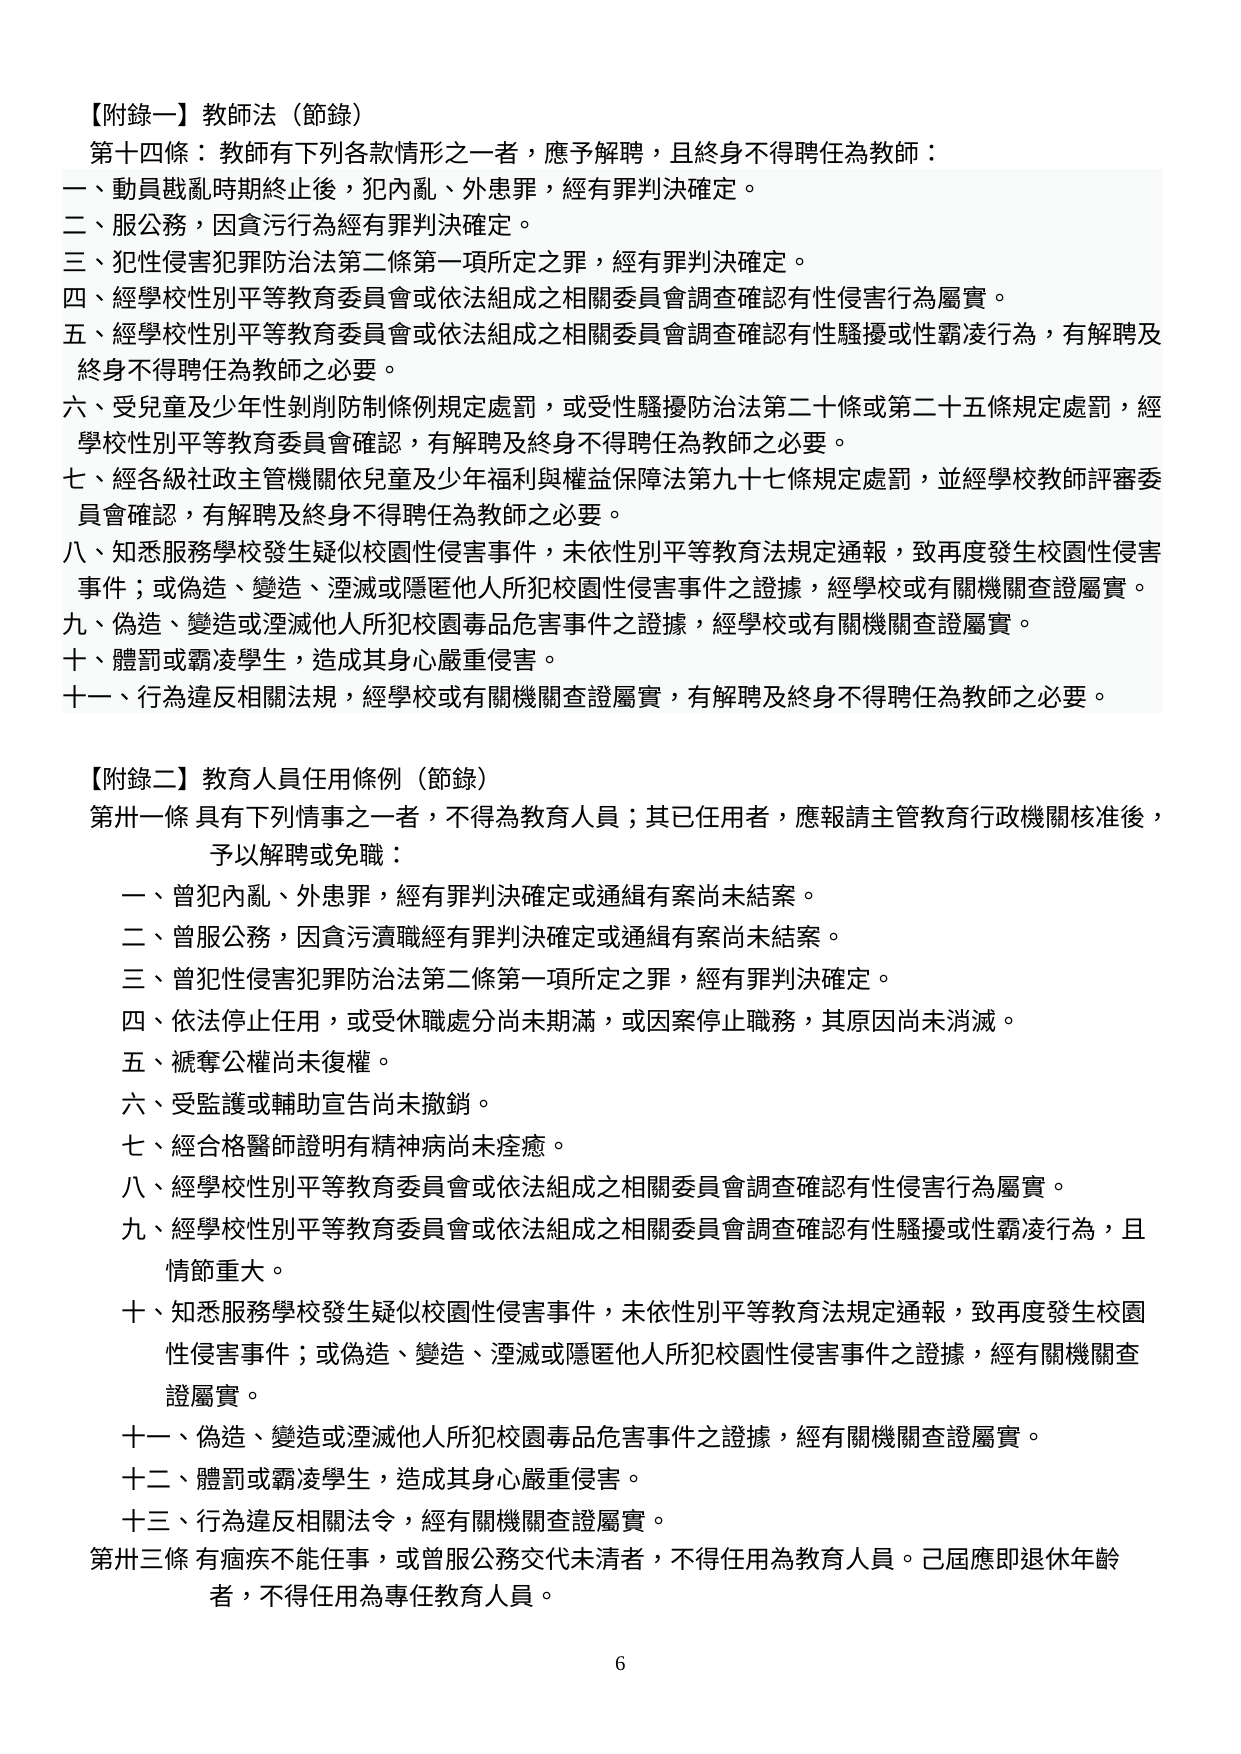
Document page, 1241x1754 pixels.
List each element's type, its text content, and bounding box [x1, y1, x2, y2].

text 【附錄一】教師法（節錄） [77, 94, 1163, 132]
text 八、知悉服務學校發生疑似校園性侵害事件，未依性別平等教育法規定通報，致再度發生校園性侵害事件；或偽造、變造、湮滅或隱匿他人所犯校園性侵害事件之證據，經學校或有關機關查證屬實。 [62, 532, 1163, 604]
text 三、犯性侵害犯罪防治法第二條第一項所定之罪，經有罪判決確定。 [62, 242, 1163, 278]
text 六、受監護或輔助宣告尚未撤銷。 [102, 1080, 1163, 1122]
text 三、曾犯性侵害犯罪防治法第二條第一項所定之罪，經有罪判決確定。 [102, 955, 1163, 997]
text 一、動員戡亂時期終止後，犯內亂、外患罪，經有罪判決確定。 [62, 169, 1163, 206]
text 五、經學校性別平等教育委員會或依法組成之相關委員會調查確認有性騷擾或性霸凌行為，有解聘及終身不得聘任為教師之必要。 [62, 314, 1163, 387]
text 八、經學校性別平等教育委員會或依法組成之相關委員會調查確認有性侵害行為屬實。 [102, 1163, 1163, 1205]
text 四、依法停止任用，或受休職處分尚未期滿，或因案停止職務，其原因尚未消滅。 [102, 997, 1163, 1038]
text 二、服公務，因貪污行為經有罪判決確定。 [62, 206, 1163, 242]
text 第卅三條 有痼疾不能任事，或曾服公務交代未清者，不得任用為教育人員。己屆應即退休年齡 [89, 1538, 1163, 1576]
text 四、經學校性別平等教育委員會或依法組成之相關委員會調查確認有性侵害行為屬實。 [62, 278, 1163, 314]
text 者，不得任用為專任教育人員。 [209, 1576, 1163, 1613]
text 【附錄二】教育人員任用條例（節錄） [77, 755, 1163, 797]
text 第十四條： 教師有下列各款情形之一者，應予解聘，且終身不得聘任為教師： [89, 132, 1163, 169]
text 九、偽造、變造或湮滅他人所犯校園毒品危害事件之證據，經學校或有關機關查證屬實。 [62, 604, 1163, 641]
text 六、受兒童及少年性剝削防制條例規定處罰，或受性騷擾防治法第二十條或第二十五條規定處罰，經學校性別平等教育委員會確認，有解聘及終身不得聘任為教師之必要。 [62, 387, 1163, 459]
text 十、體罰或霸凌學生，造成其身心嚴重侵害。 [62, 641, 1163, 677]
text 十三、行為違反相關法令，經有關機關查證屬實。 [102, 1497, 1163, 1538]
text 一、曾犯內亂、外患罪，經有罪判決確定或通緝有案尚未結案。 [102, 872, 1163, 913]
text 七、經合格醫師證明有精神病尚未痊癒。 [102, 1122, 1163, 1163]
text 第卅一條 具有下列情事之一者，不得為教育人員；其已任用者，應報請主管教育行政機關核准後，予以解聘或免職： [89, 797, 1163, 872]
text 七、經各級社政主管機關依兒童及少年福利與權益保障法第九十七條規定處罰，並經學校教師評審委員會確認，有解聘及終身不得聘任為教師之必要。 [62, 459, 1163, 532]
text 五、褫奪公權尚未復權。 [102, 1038, 1163, 1080]
text 十一、行為違反相關法規，經學校或有關機關查證屬實，有解聘及終身不得聘任為教師之必要。 [62, 677, 1163, 713]
text 十、知悉服務學校發生疑似校園性侵害事件，未依性別平等教育法規定通報，致再度發生校園性侵害事件；或偽造、變造、湮滅或隱匿他人所犯校園性侵害事件之證據，經有關機關查證屬實。 [121, 1288, 1163, 1413]
text 十一、偽造、變造或湮滅他人所犯校園毒品危害事件之證據，經有關機關查證屬實。 [102, 1413, 1163, 1455]
text 十二、體罰或霸凌學生，造成其身心嚴重侵害。 [102, 1455, 1163, 1497]
text 九、經學校性別平等教育委員會或依法組成之相關委員會調查確認有性騷擾或性霸凌行為，且情節重大。 [121, 1205, 1163, 1288]
text 二、曾服公務，因貪污瀆職經有罪判決確定或通緝有案尚未結案。 [102, 913, 1163, 955]
